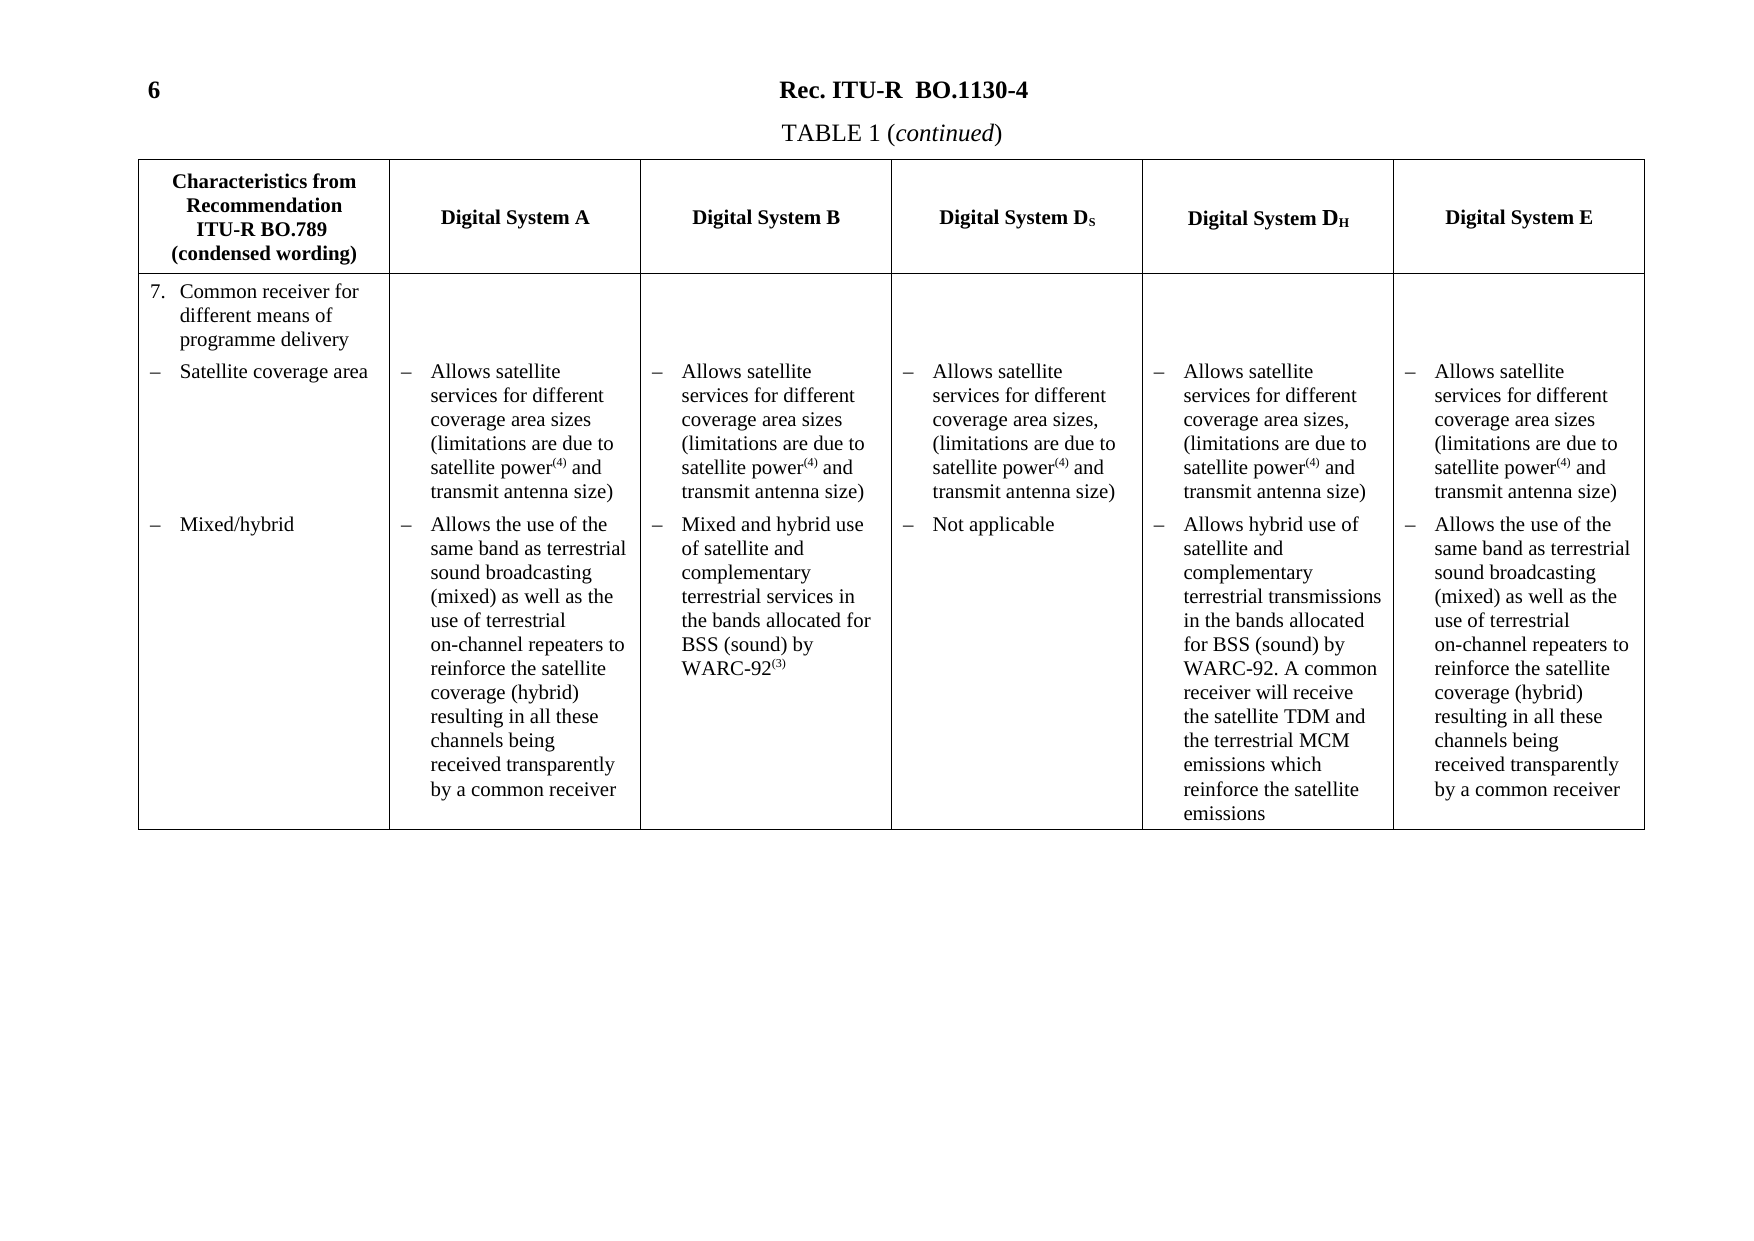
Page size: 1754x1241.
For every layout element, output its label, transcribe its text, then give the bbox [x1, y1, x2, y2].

table_header Digital System DS [892, 160, 1142, 273]
table_cell – Allows the use of the same band as terrestrial sound broadcasting (mixed) as well as the use of terrestrial on-channel repeaters to reinforce the satellite coverage (hybrid) resulting in all these channels being received transparently by a common receiver [390, 508, 640, 829]
table_cell – Allows hybrid use of satellite and complementary terrestrial transmissions in the bands allocated for BSS (sound) by WARC-92. A common receiver will receive the satellite TDM and the terrestrial MCM emissions which reinforce the satellite emissions [1143, 508, 1393, 829]
table_cell – Satellite coverage area [139, 355, 389, 508]
table_cell – Allows satellite services for different coverage area sizes (limitations are due to satellite power(4) and transmit antenna size) [390, 355, 640, 508]
table_cell [390, 274, 640, 355]
table_header Digital System E [1394, 160, 1644, 273]
table_header Digital System A [390, 160, 640, 273]
table_cell [892, 274, 1142, 355]
table_cell – Allows satellite services for different coverage area sizes (limitations are due to satellite power(4) and transmit antenna size) [641, 355, 891, 508]
table_cell – Mixed/hybrid [139, 508, 389, 829]
table_cell [1394, 274, 1644, 355]
table_cell – Allows satellite services for different coverage area sizes, (limitations are due to satellite power(4) and transmit antenna size) [1143, 355, 1393, 508]
table_cell 7. Common receiver for different means of programme delivery [139, 274, 389, 355]
table_cell – Mixed and hybrid use of satellite and complementary terrestrial services in the bands allocated for BSS (sound) by WARC-92(3) [641, 508, 891, 829]
table_cell – Not applicable [892, 508, 1142, 829]
table_header Digital System DH [1143, 160, 1393, 273]
text TABLE 1 (continued) [148, 118, 1636, 147]
table_cell – Allows the use of the same band as terrestrial sound broadcasting (mixed) as well as the use of terrestrial on-channel repeaters to reinforce the satellite coverage (hybrid) resulting in all these channels being received transparently by a common receiver [1394, 508, 1644, 829]
table_header Characteristics from Recommendation ITU-R BO.789 (condensed wording) [139, 160, 389, 273]
table_cell [641, 274, 891, 355]
table_cell [1143, 274, 1393, 355]
table_cell – Allows satellite services for different coverage area sizes (limitations are due to satellite power(4) and transmit antenna size) [1394, 355, 1644, 508]
table_header Digital System B [641, 160, 891, 273]
table_cell – Allows satellite services for different coverage area sizes, (limitations are due to satellite power(4) and transmit antenna size) [892, 355, 1142, 508]
